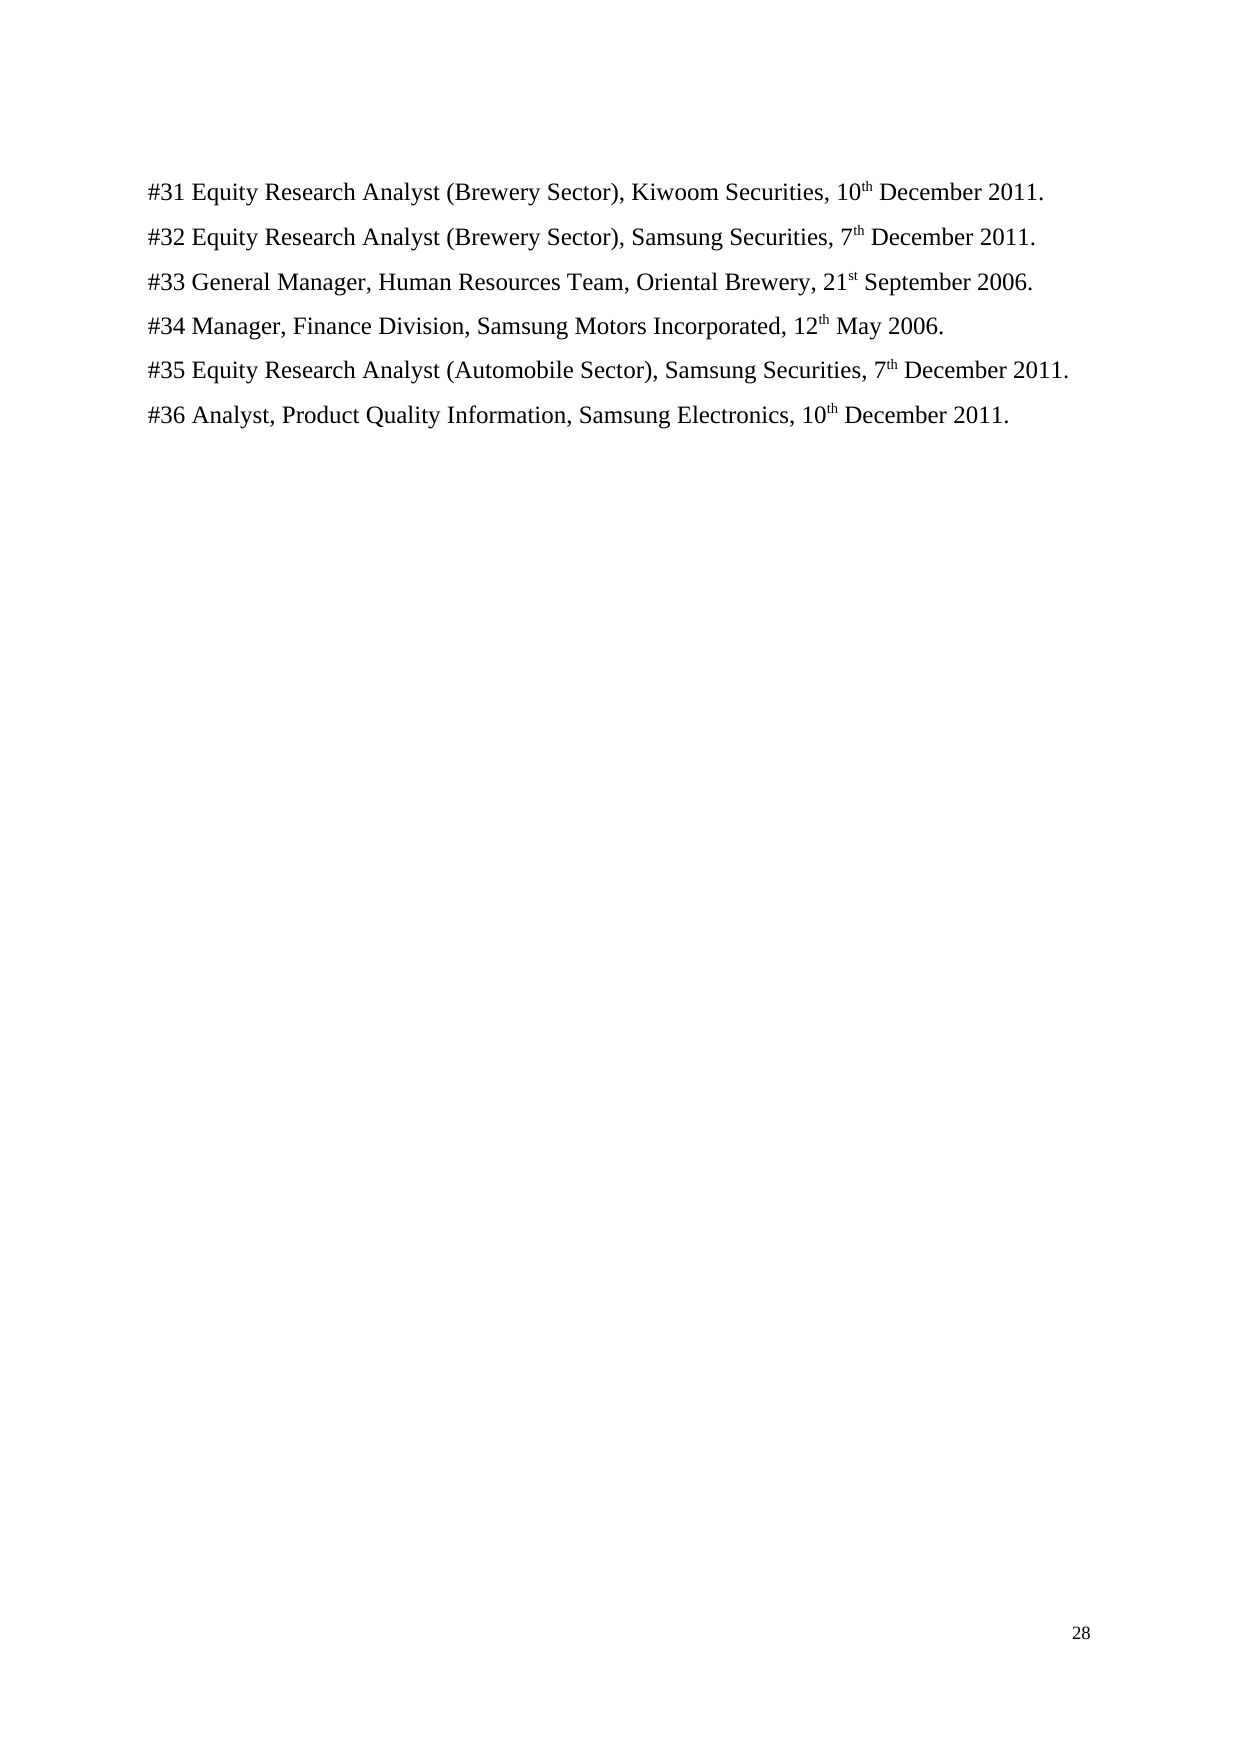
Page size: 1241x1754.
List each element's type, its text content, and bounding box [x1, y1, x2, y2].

text #35 Equity Research Analyst (Automobile Sector), Samsung Securities, 7th December 2011. [148, 356, 1091, 384]
text #31 Equity Research Analyst (Brewery Sector), Kiwoom Securities, 10th December 2011. [148, 177, 1091, 206]
text #32 Equity Research Analyst (Brewery Sector), Samsung Securities, 7th December 2011. [148, 222, 1091, 251]
text #36 Analyst, Product Quality Information, Samsung Electronics, 10th December 2011. [148, 400, 1091, 429]
text #34 Manager, Finance Division, Samsung Motors Incorporated, 12th May 2006. [148, 311, 1091, 340]
text #33 General Manager, Human Resources Team, Oriental Brewery, 21st September 2006. [148, 267, 1091, 295]
